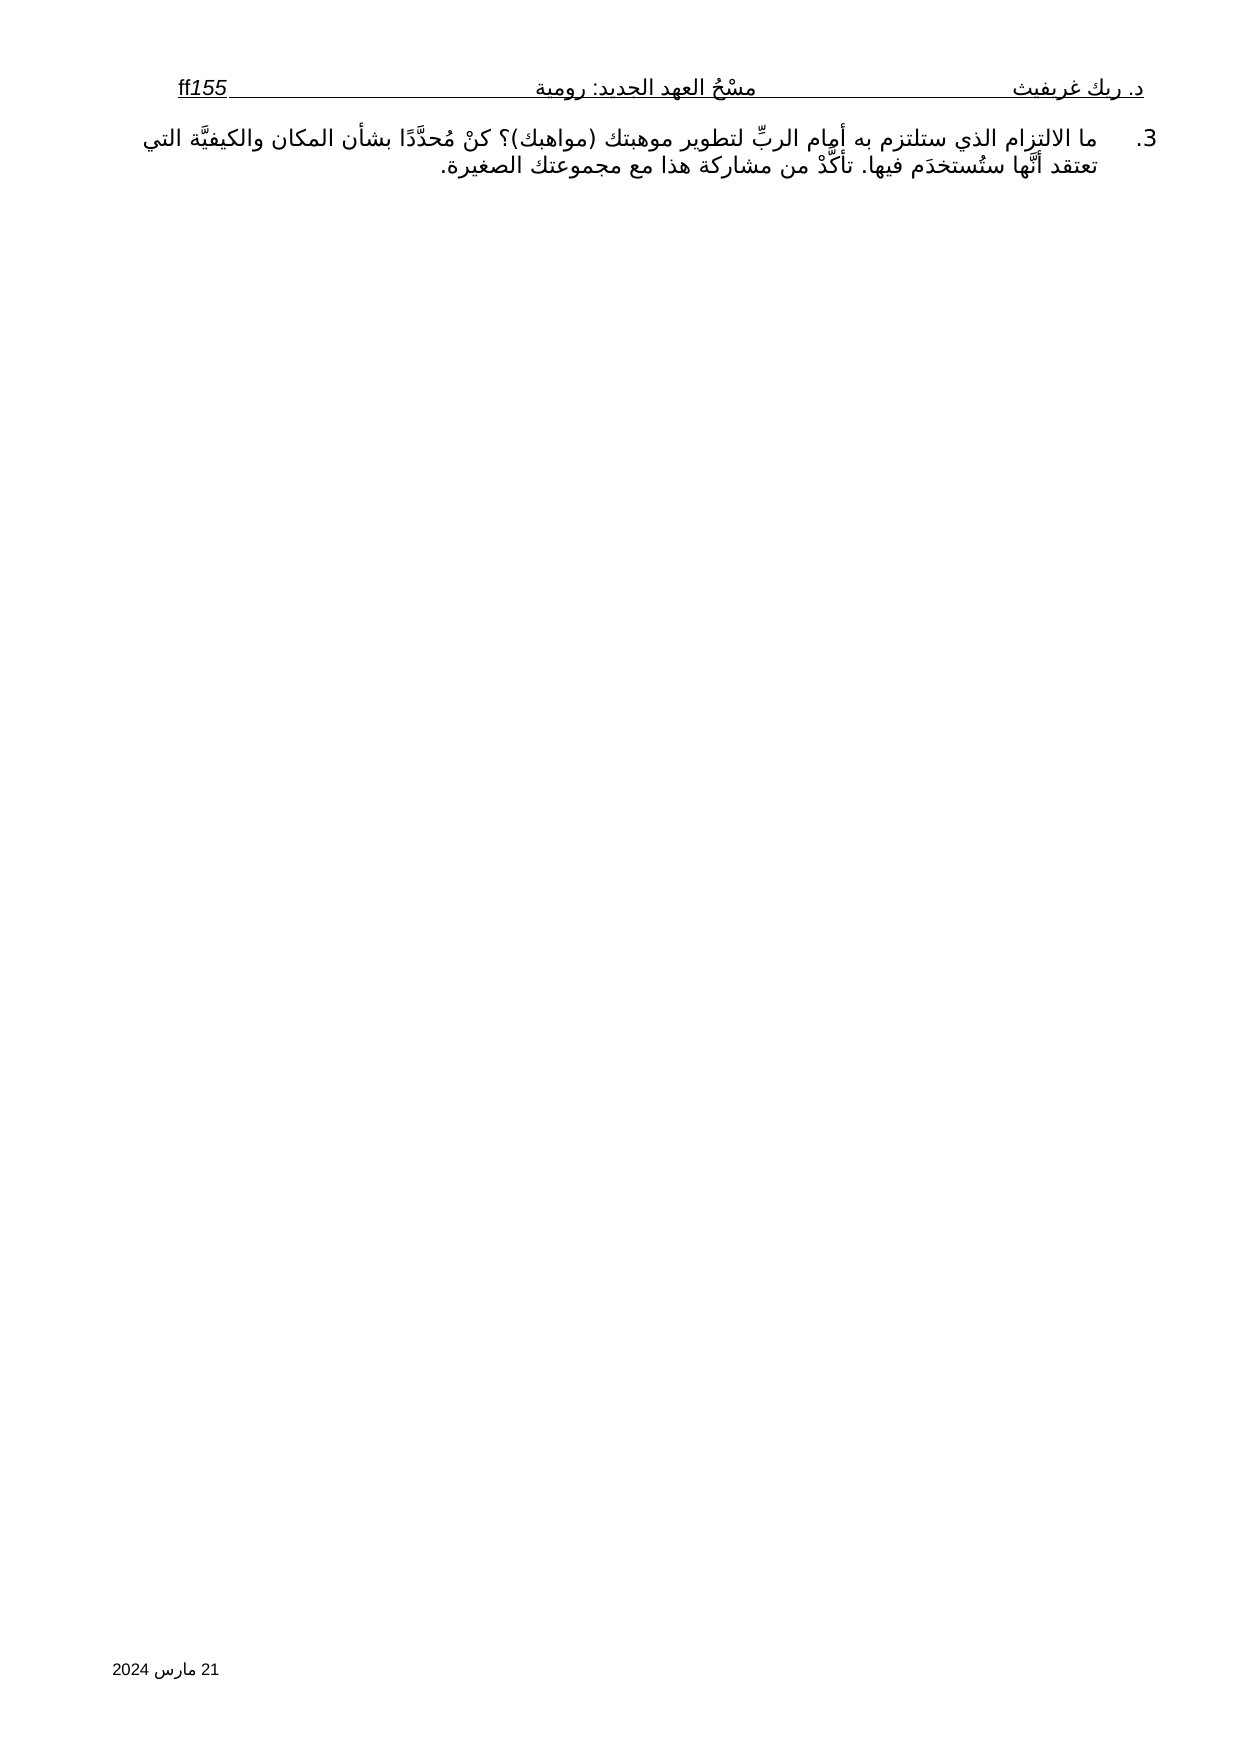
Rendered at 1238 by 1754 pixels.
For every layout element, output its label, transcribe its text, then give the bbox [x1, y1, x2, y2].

list ما الالتزام الذي ستلتزم به أمام الربِّ لتطوير موهبتك (مواهبك)؟ كنْ مُحدَّدًا بشأن المكان والكيفيَّة التي تعتقد أنَّها ستُستخدَم فيها. تأكَّدْ من مشاركة هذا مع مجموعتك الصغيرة. [92, 125, 1135, 179]
